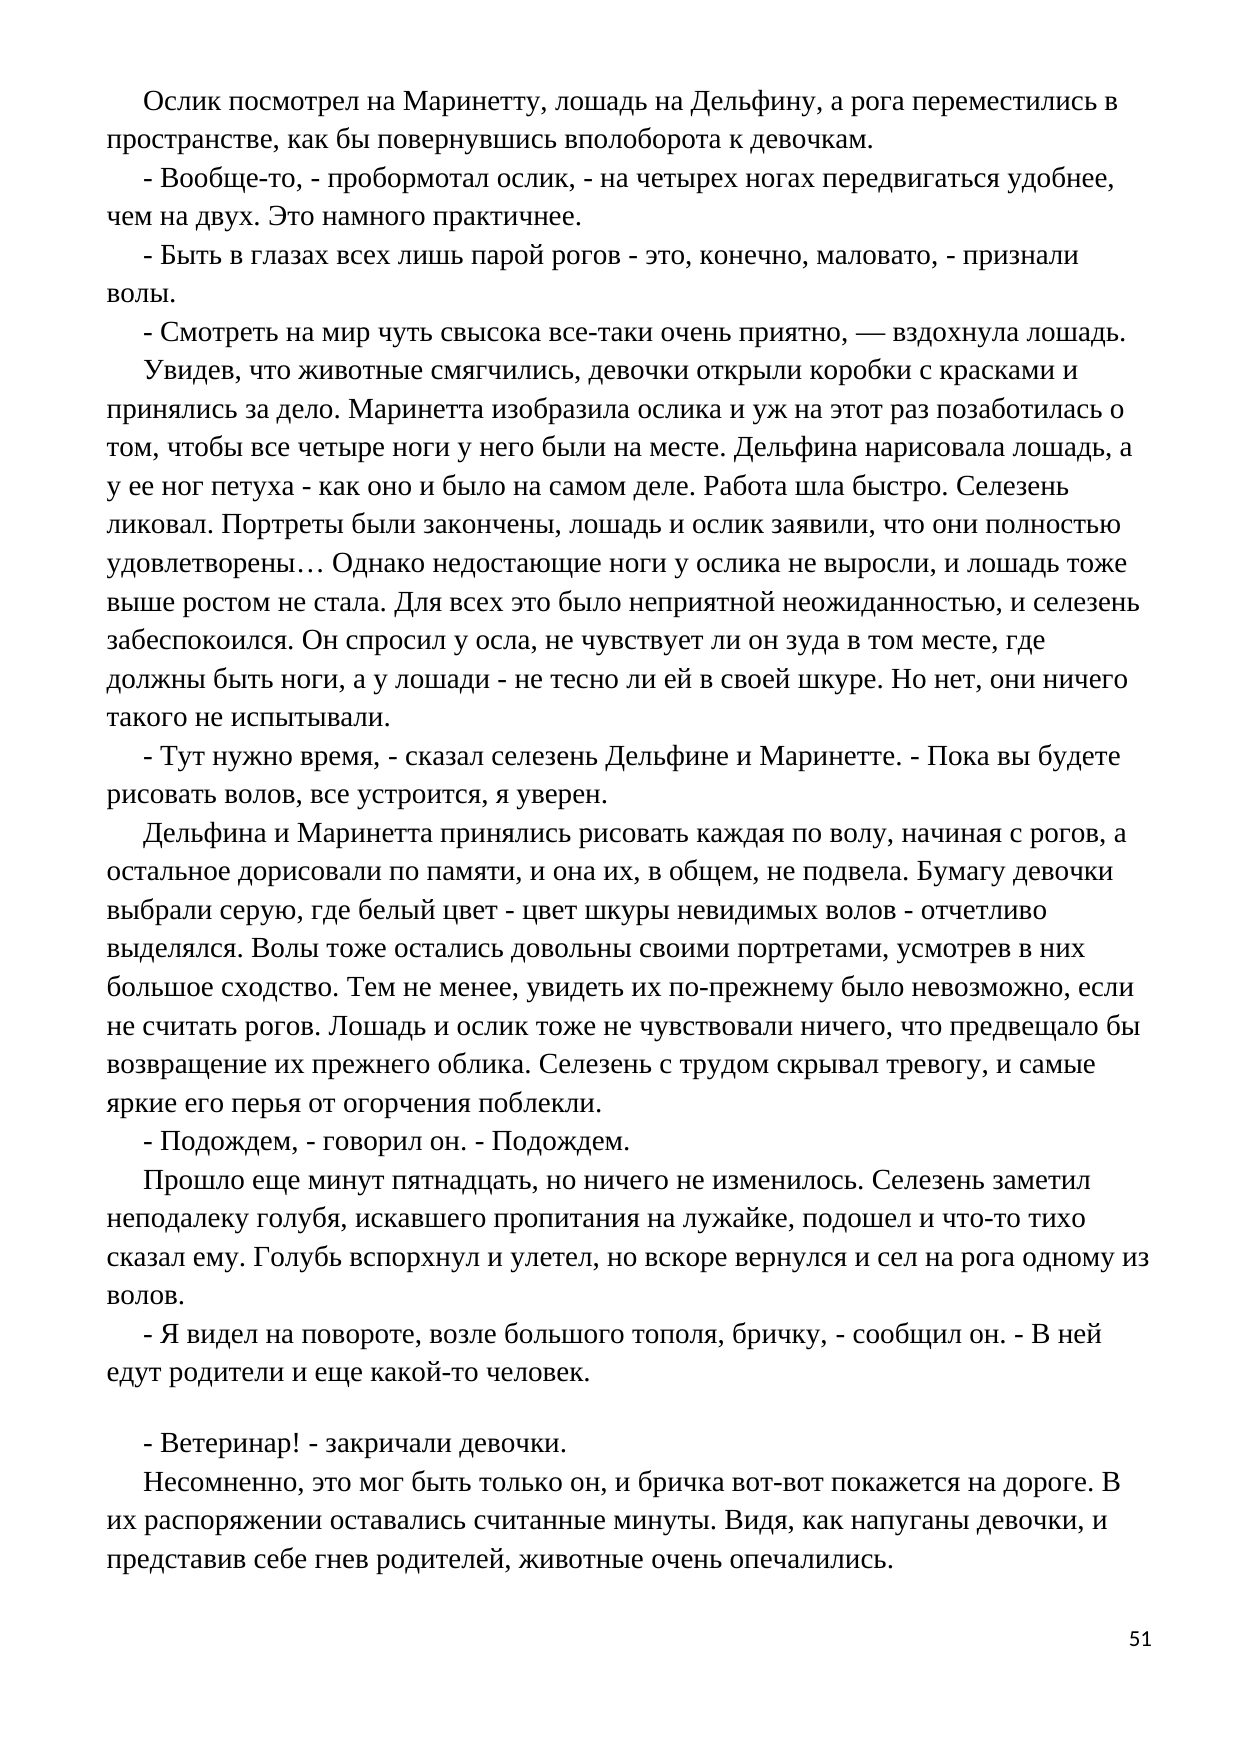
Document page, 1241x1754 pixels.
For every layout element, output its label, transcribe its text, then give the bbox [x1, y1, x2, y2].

text Увидев, что животные смягчились, девочки открыли коробки с красками и принялись за дело. Маринетта изобразила ослика и уж на этот раз позаботилась о том, чтобы все четыре ноги у него были на месте. Дельфина нарисовала лошадь, а у ее ног петуха - как оно и было на самом деле. Работа шла быстро. Селезень ликовал. Портреты были закончены, лошадь и ослик заявили, что они полностью удовлетворены… Однако недостающие ноги у ослика не выросли, и лошадь тоже выше ростом не стала. Для всех это было неприятной неожиданностью, и селезень забеспокоился. Он спросил у осла, не чувствует ли он зуда в том месте, где должны быть ноги, а у лошади - не тесно ли ей в своей шкуре. Но нет, они ничего такого не испытывали. [106, 352, 1152, 733]
text - Подождем, - говорил он. - Подождем. [106, 1123, 1152, 1157]
text Несомненно, это мог быть только он, и бричка вот-вот покажется на дороге. В их распоряжении оставались считанные минуты. Видя, как напуганы девочки, и представив себе гнев родителей, животные очень опечалились. [106, 1464, 1152, 1574]
text Ослик посмотрел на Маринетту, лошадь на Дельфину, а рога переместились в пространстве, как бы повернувшись вполоборота к девочкам. [106, 83, 1152, 155]
text - Быть в глазах всех лишь парой рогов - это, конечно, маловато, - признали волы. [106, 237, 1152, 309]
text - Смотреть на мир чуть свысока все-таки очень приятно, — вздохнула лошадь. [106, 314, 1152, 347]
text Дельфина и Маринетта принялись рисовать каждая по волу, начиная с рогов, а остальное дорисовали по памяти, и она их, в общем, не подвела. Бумагу девочки выбрали серую, где белый цвет - цвет шкуры невидимых волов - отчетливо выделялся. Волы тоже остались довольны своими портретами, усмотрев в них большое сходство. Тем не менее, увидеть их по-прежнему было невозможно, если не считать рогов. Лошадь и ослик тоже не чувствовали ничего, что предвещало бы возвращение их прежнего облика. Селезень с трудом скрывал тревогу, и самые яркие его перья от огорчения поблекли. [106, 815, 1152, 1118]
text Прошло еще минут пятнадцать, но ничего не изменилось. Селезень заметил неподалеку голубя, искавшего пропитания на лужайке, подошел и что-то тихо сказал ему. Голубь вспорхнул и улетел, но вскоре вернулся и сел на рога одному из волов. [106, 1162, 1152, 1311]
text - Тут нужно время, - сказал селезень Дельфине и Маринетте. - Пока вы будете рисовать волов, все устроится, я уверен. [106, 738, 1152, 810]
text - Вообще-то, - пробормотал ослик, - на четырех ногах передвигаться удобнее, чем на двух. Это намного практичнее. [106, 160, 1152, 232]
text - Ветеринар! - закричали девочки. [106, 1425, 1152, 1459]
text - Я видел на повороте, возле большого тополя, бричку, - сообщил он. - В ней едут родители и еще какой-то человек. [106, 1316, 1152, 1388]
